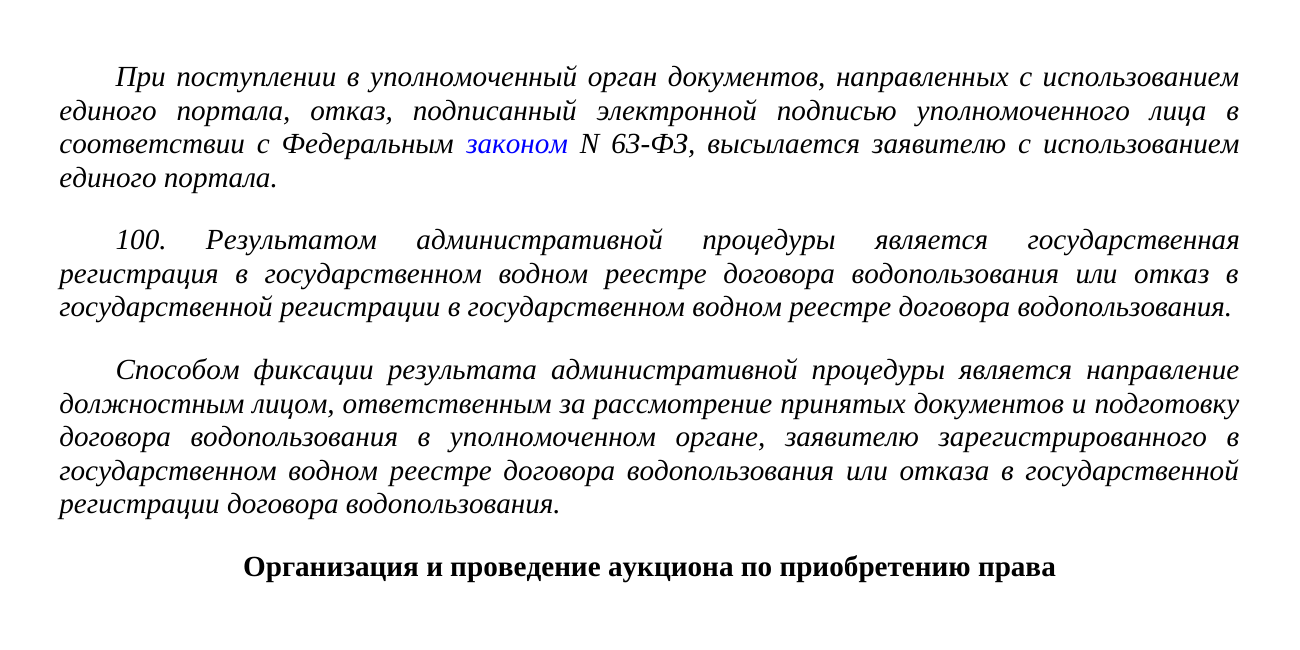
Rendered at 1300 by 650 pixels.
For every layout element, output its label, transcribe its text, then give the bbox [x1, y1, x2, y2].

text Способом фиксации результата административной процедуры является направление должностным лицом, ответственным за рассмотрение принятых документов и подготовку договора водопользования в уполномоченном органе, заявителю зарегистрированного в государственном водном реестре договора водопользования или отказа в государственной регистрации договора водопользования. [59, 352, 1240, 520]
text Организация и проведение аукциона по приобретению права [59, 549, 1240, 583]
text При поступлении в уполномоченный орган документов, направленных с использованием единого портала, отказ, подписанный электронной подписью уполномоченного лица в соответствии с Федеральным законом N 63-ФЗ, высылается заявителю с использованием единого портала. [59, 59, 1240, 193]
text 100. Результатом административной процедуры является государственная регистрация в государственном водном реестре договора водопользования или отказ в государственной регистрации в государственном водном реестре договора водопользования. [59, 222, 1240, 323]
